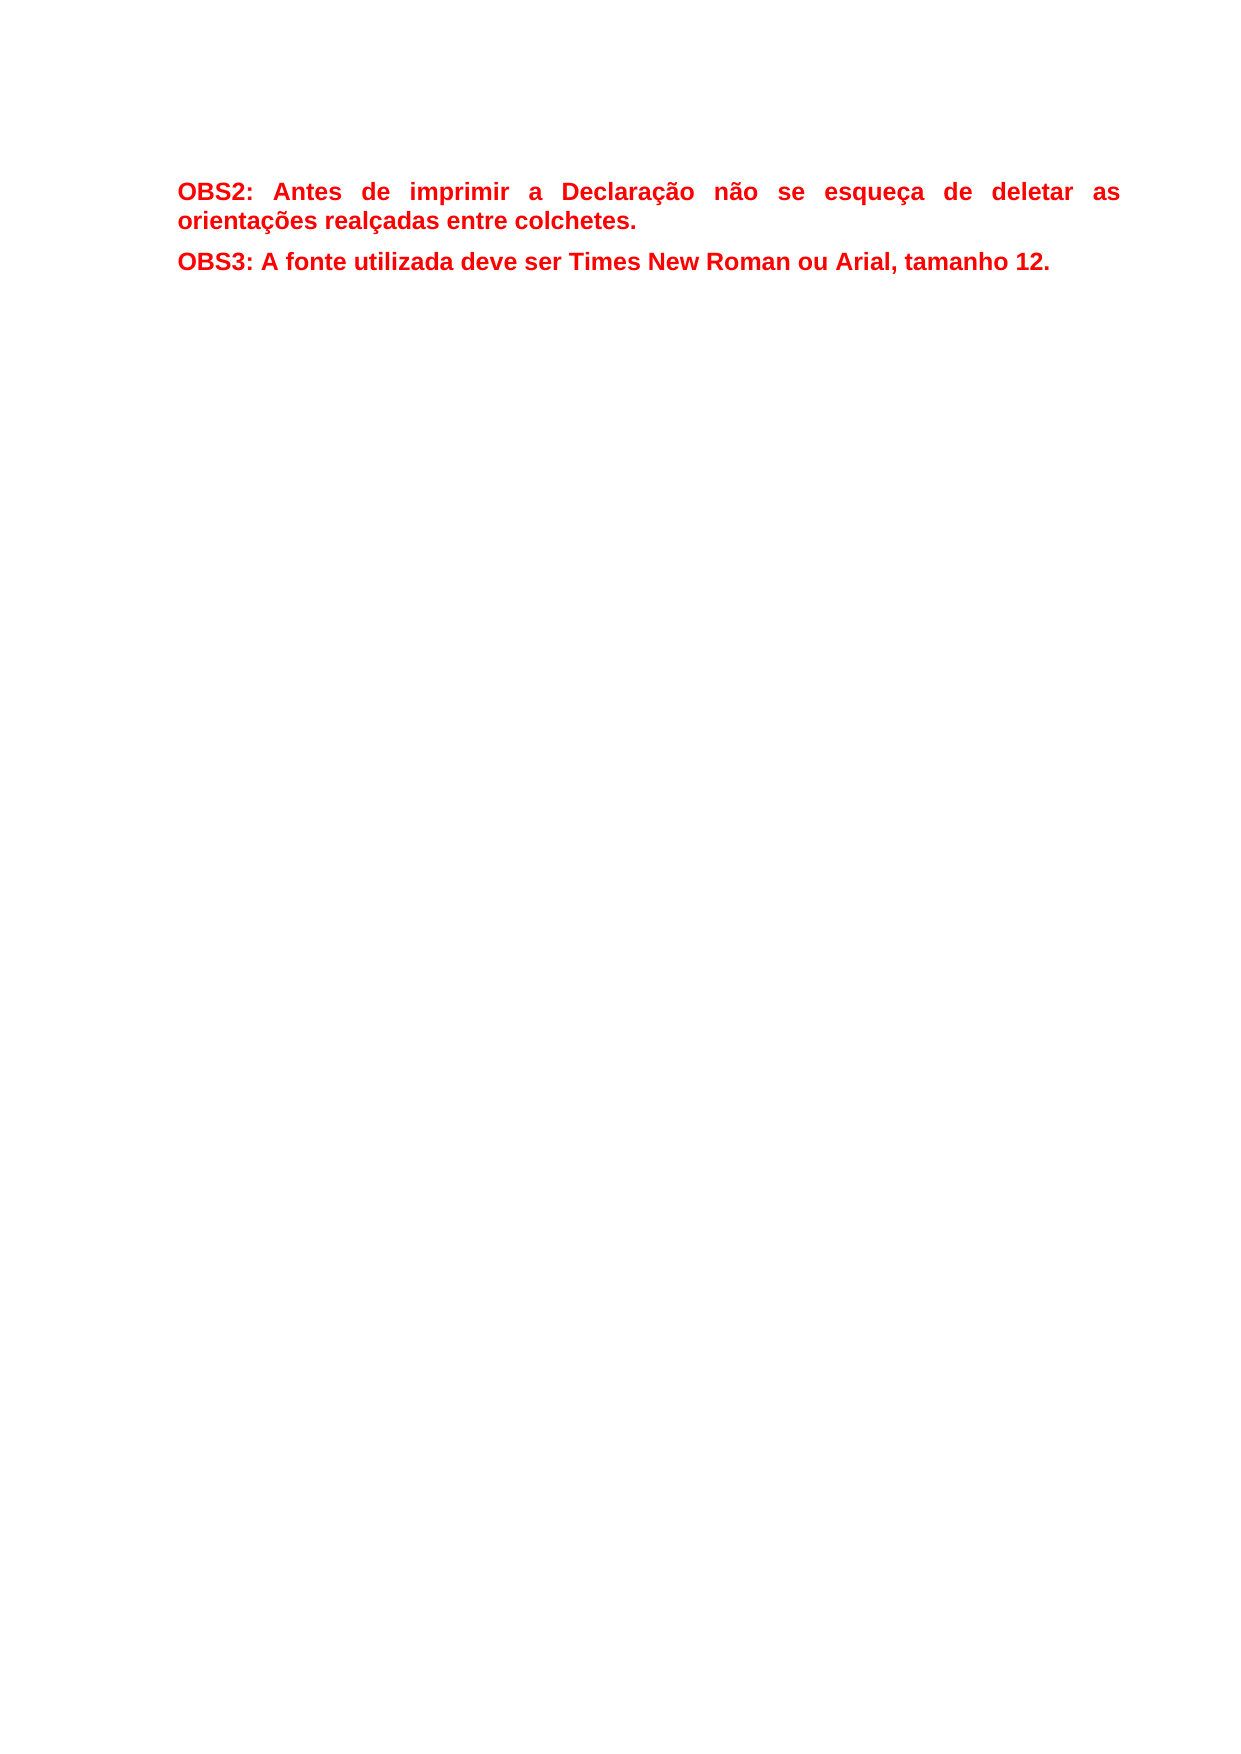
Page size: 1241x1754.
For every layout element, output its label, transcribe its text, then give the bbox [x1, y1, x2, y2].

text OBS2: Antes de imprimir a Declaração não se esqueça de deletar as orientações realçadas entre colchetes. [177, 177, 1122, 235]
text OBS3: A fonte utilizada deve ser Times New Roman ou Arial, tamanho 12. [177, 247, 1122, 276]
